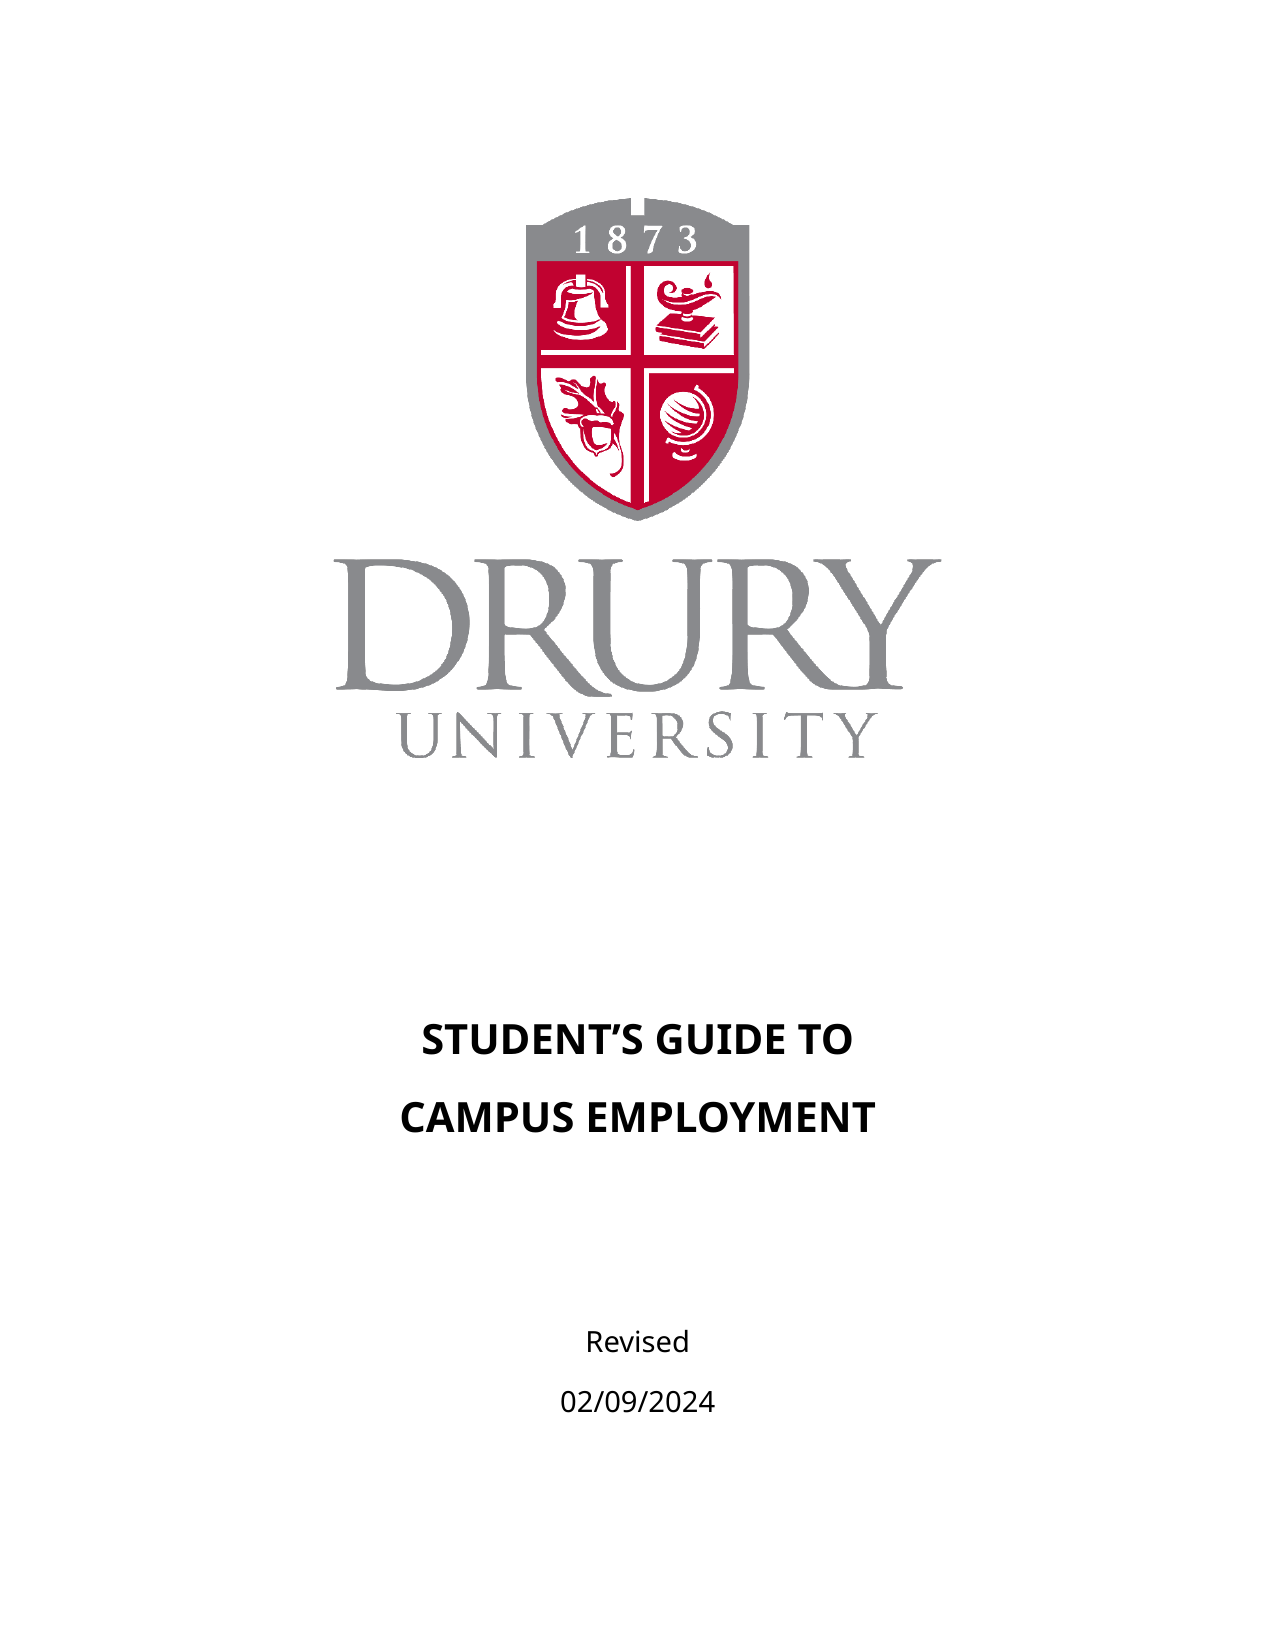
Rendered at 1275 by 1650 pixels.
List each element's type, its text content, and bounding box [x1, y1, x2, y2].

text Revised [105, 1322, 1170, 1361]
text STUDENT’S GUIDE TO [105, 1010, 1170, 1067]
text CAMPUS EMPLOYMENT [105, 1088, 1170, 1145]
picture [333, 198, 942, 758]
text 02/09/2024 [105, 1381, 1170, 1421]
